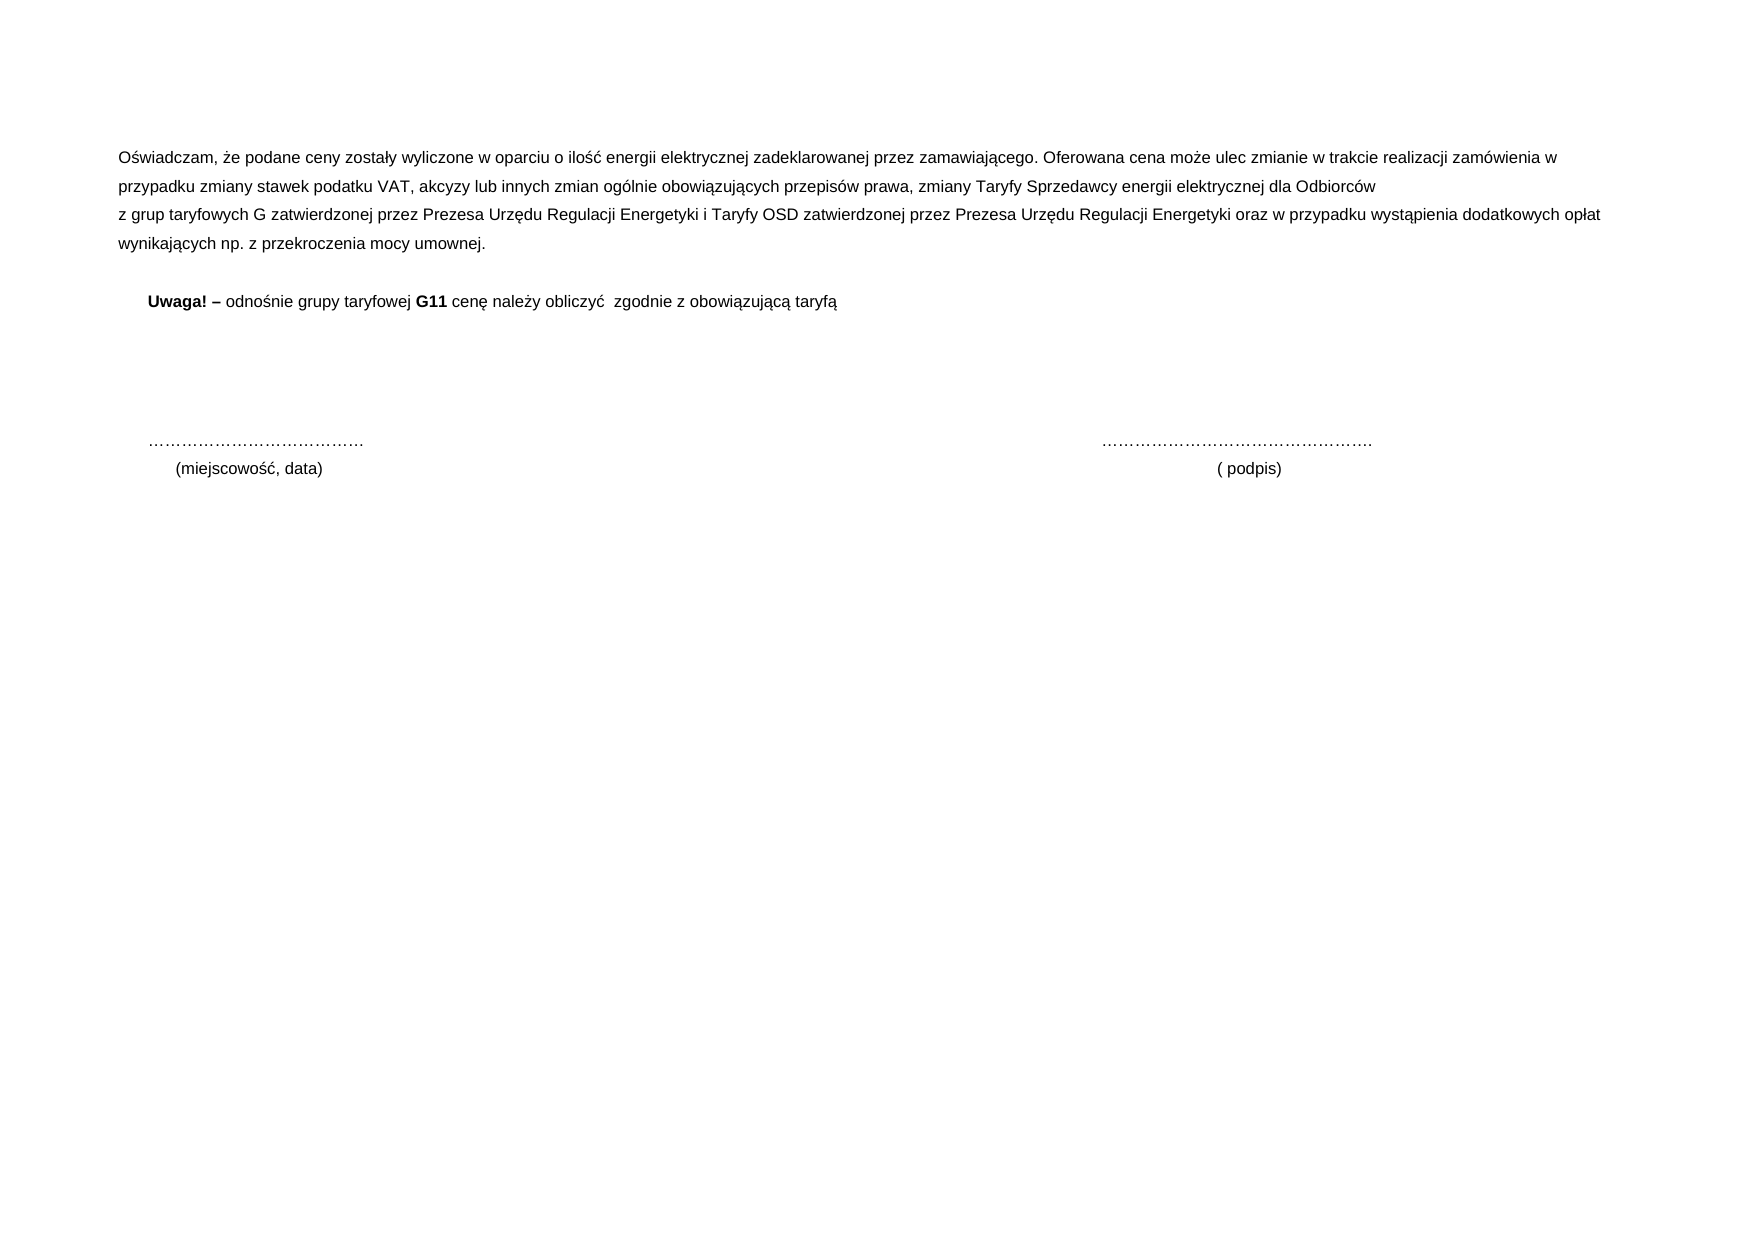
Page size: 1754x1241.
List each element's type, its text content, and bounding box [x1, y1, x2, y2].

text ………………………………… …………………………………………. [148, 430, 1606, 449]
text (miejscowość, data) ( podpis) [148, 459, 1606, 478]
text Uwaga! – odnośnie grupy taryfowej G11 cenę należy obliczyć zgodnie z obowiązującą taryfą [148, 291, 1606, 311]
text Oświadczam, że podane ceny zostały wyliczone w oparciu o ilość energii elektrycznej zadeklarowanej przez zamawiającego. Oferowana cena może ulec zmianie w trakcie realizacji zamówienia w przypadku zmiany stawek podatku VAT, akcyzy lub innych zmian ogólnie obowiązujących przepisów prawa, zmiany Taryfy Sprzedawcy energii elektrycznej dla Odbiorców z grup taryfowych G zatwierdzonej przez Prezesa Urzędu Regulacji Energetyki i Taryfy OSD zatwierdzonej przez Prezesa Urzędu Regulacji Energetyki oraz w przypadku wystąpienia dodatkowych opłat wynikających np. z przekroczenia mocy umownej. [118, 148, 1606, 253]
